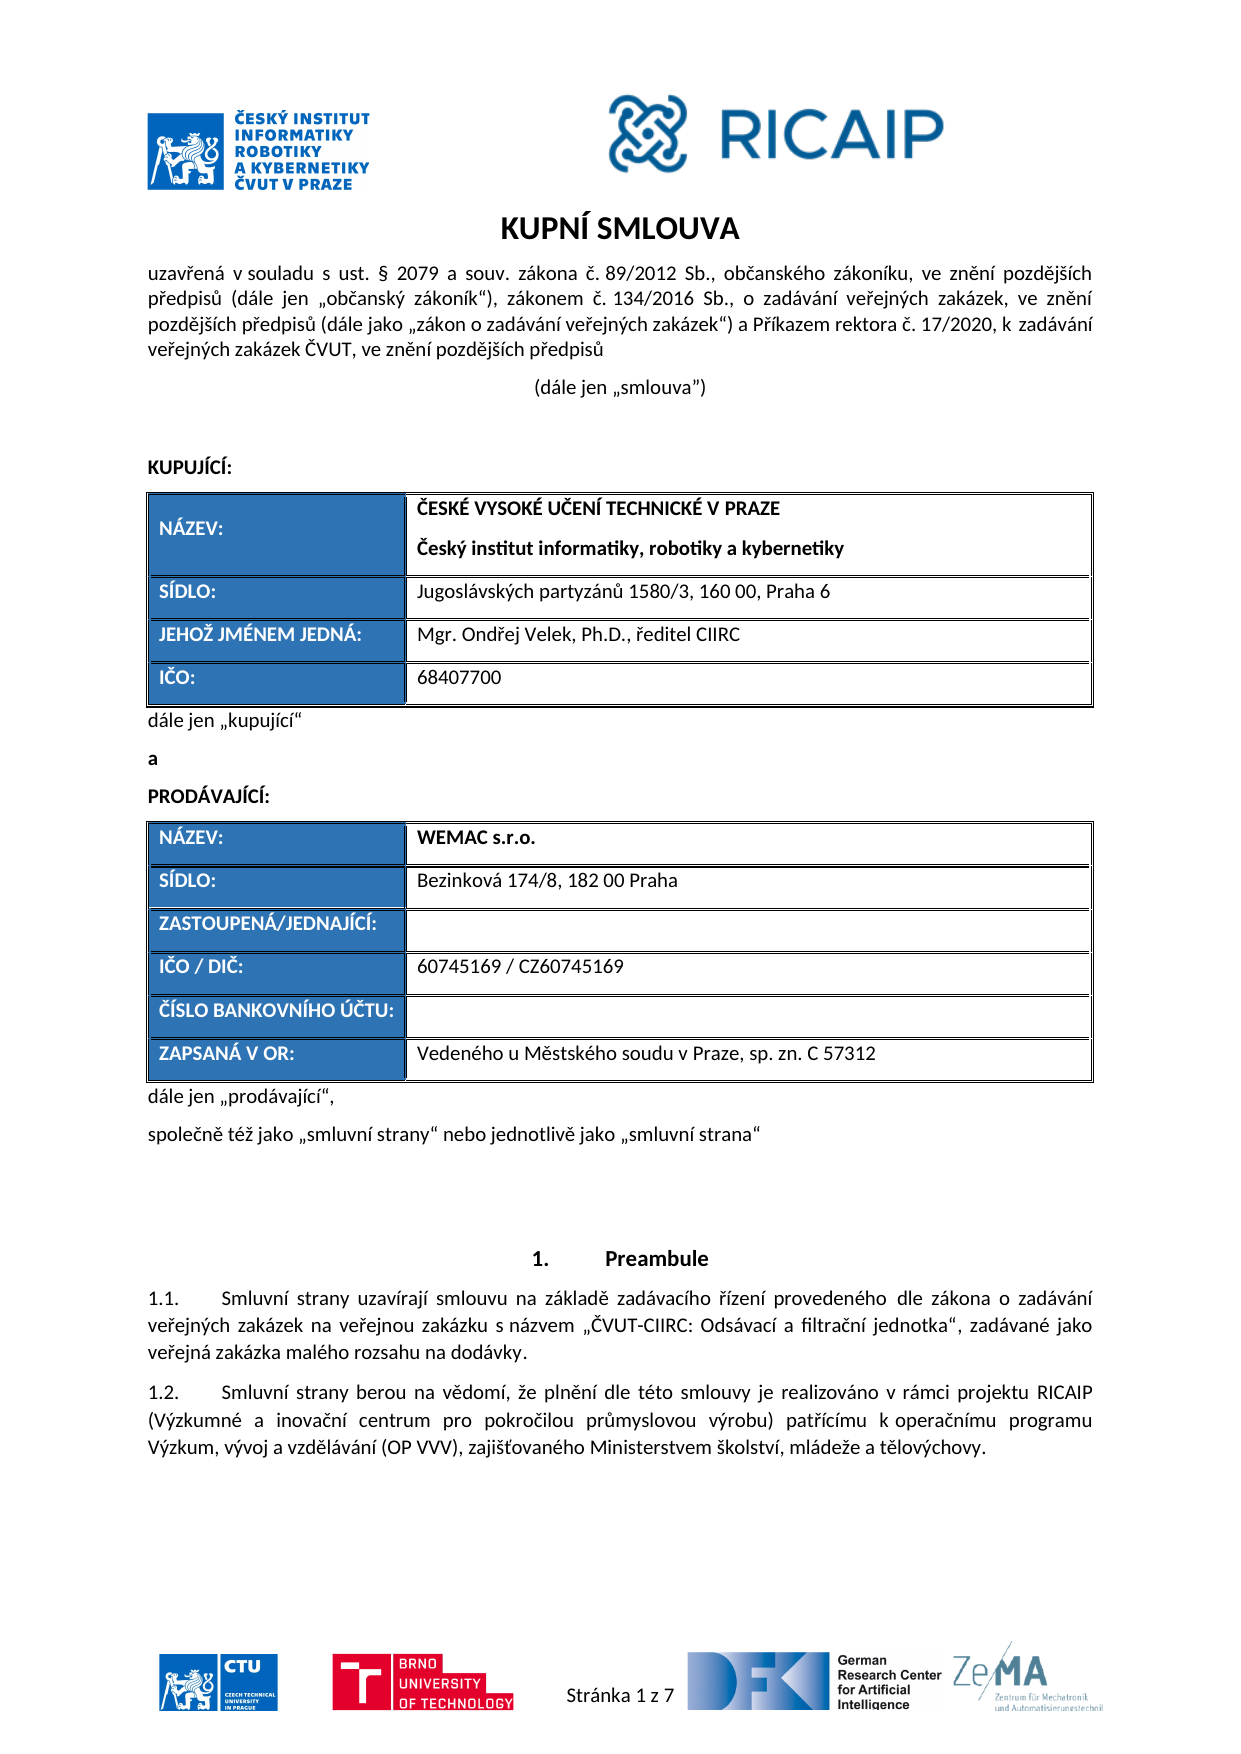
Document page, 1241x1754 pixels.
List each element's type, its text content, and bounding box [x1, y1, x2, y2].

picture [332, 1653, 514, 1711]
table_header ČESKÉ VYSOKÉ UČENÍ TECHNICKÉ V PRAZE Český institut informatiky, robotiky a kybernetiky [406, 495, 1091, 575]
table_cell Vedeného u Městského soudu v Praze, sp. zn. C 57312 [406, 1037, 1091, 1080]
picture [686, 1652, 943, 1709]
table_cell 68407700 [406, 661, 1093, 704]
table_cell Mgr. Ondřej Velek, Ph.D., ředitel CIIRC [406, 618, 1093, 661]
text (dále jen „smlouva”) [148, 374, 1093, 399]
table_cell IČO: [148, 661, 406, 704]
table_cell SÍDLO: [148, 575, 406, 618]
list Smluvní strany uzavírají smlouvu na základě zadávacího řízení provedeného dle zákona o zadávání veřejných zakázek na veřejnou zakázku s názvem „ČVUT-CIIRC: Odsávací a filtrační jednotka“, zadávané jako veřejná zakázka malého rozsahu na dodávky. [148, 1285, 1093, 1365]
picture [158, 1654, 278, 1711]
table_cell Bezinková 174/8, 182 00 Praha [406, 864, 1093, 907]
list Preambule [148, 1244, 1093, 1272]
picture [952, 1641, 1102, 1711]
text KUPNÍ SMLOUVA [148, 207, 1093, 247]
table_cell SÍDLO: [148, 864, 406, 907]
text dále jen „prodávající“, [148, 1083, 1093, 1108]
table_header WEMAC s.r.o. [406, 824, 1091, 864]
text a [148, 745, 1093, 771]
table_cell JEHOŽ JMÉNEM JEDNÁ: [148, 618, 406, 661]
table_cell ČÍSLO BANKOVNÍHO ÚČTU: [149, 994, 404, 1037]
list Smluvní strany berou na vědomí, že plnění dle této smlouvy je realizováno v rámci projektu RICAIP (Výzkumné a inovační centrum pro pokročilou průmyslovou výrobu) patřícímu k operačnímu programu Výzkum, vývoj a vzdělávání (OP VVV), zajišťovaného Ministerstvem školství, mládeže a tělovýchovy. [148, 1379, 1093, 1460]
table_cell ZASTOUPENÁ/JEDNAJÍCÍ: [149, 908, 404, 951]
table_cell Jugoslávských partyzánů 1580/3, 160 00, Praha 6 [406, 575, 1093, 618]
picture [147, 110, 370, 190]
text uzavřená v souladu s ust. § 2079 a souv. zákona č. 89/2012 Sb., občanského zákoníku, ve znění pozdějších předpisů (dále jen „občanský zákoník“), zákonem č. 134/2016 Sb., o zadávání veřejných zakázek, ve znění pozdějších předpisů (dále jako „zákon o zadávání veřejných zakázek“) a Příkazem rektora č. 17/2020, k zadávání veřejných zakázek ČVUT, ve znění pozdějších předpisů [148, 260, 1093, 362]
table_cell 60745169 / CZ60745169 [407, 951, 1091, 994]
list Kupující: [148, 454, 1093, 479]
text společně též jako „smluvní strany“ nebo jednotlivě jako „smluvní strana“ [148, 1121, 1093, 1146]
table_cell IČO / DIČ: [149, 951, 404, 994]
table_cell [407, 908, 1091, 951]
table_header NÁZEV: [148, 822, 406, 864]
table_header NÁZEV: [149, 493, 406, 575]
table_cell ZAPSANÁ V OR: [149, 1037, 406, 1080]
table_cell [407, 994, 1091, 1037]
text dále jen „kupující“ [148, 708, 1093, 733]
text PRODÁVAJÍCÍ: [148, 783, 1093, 809]
